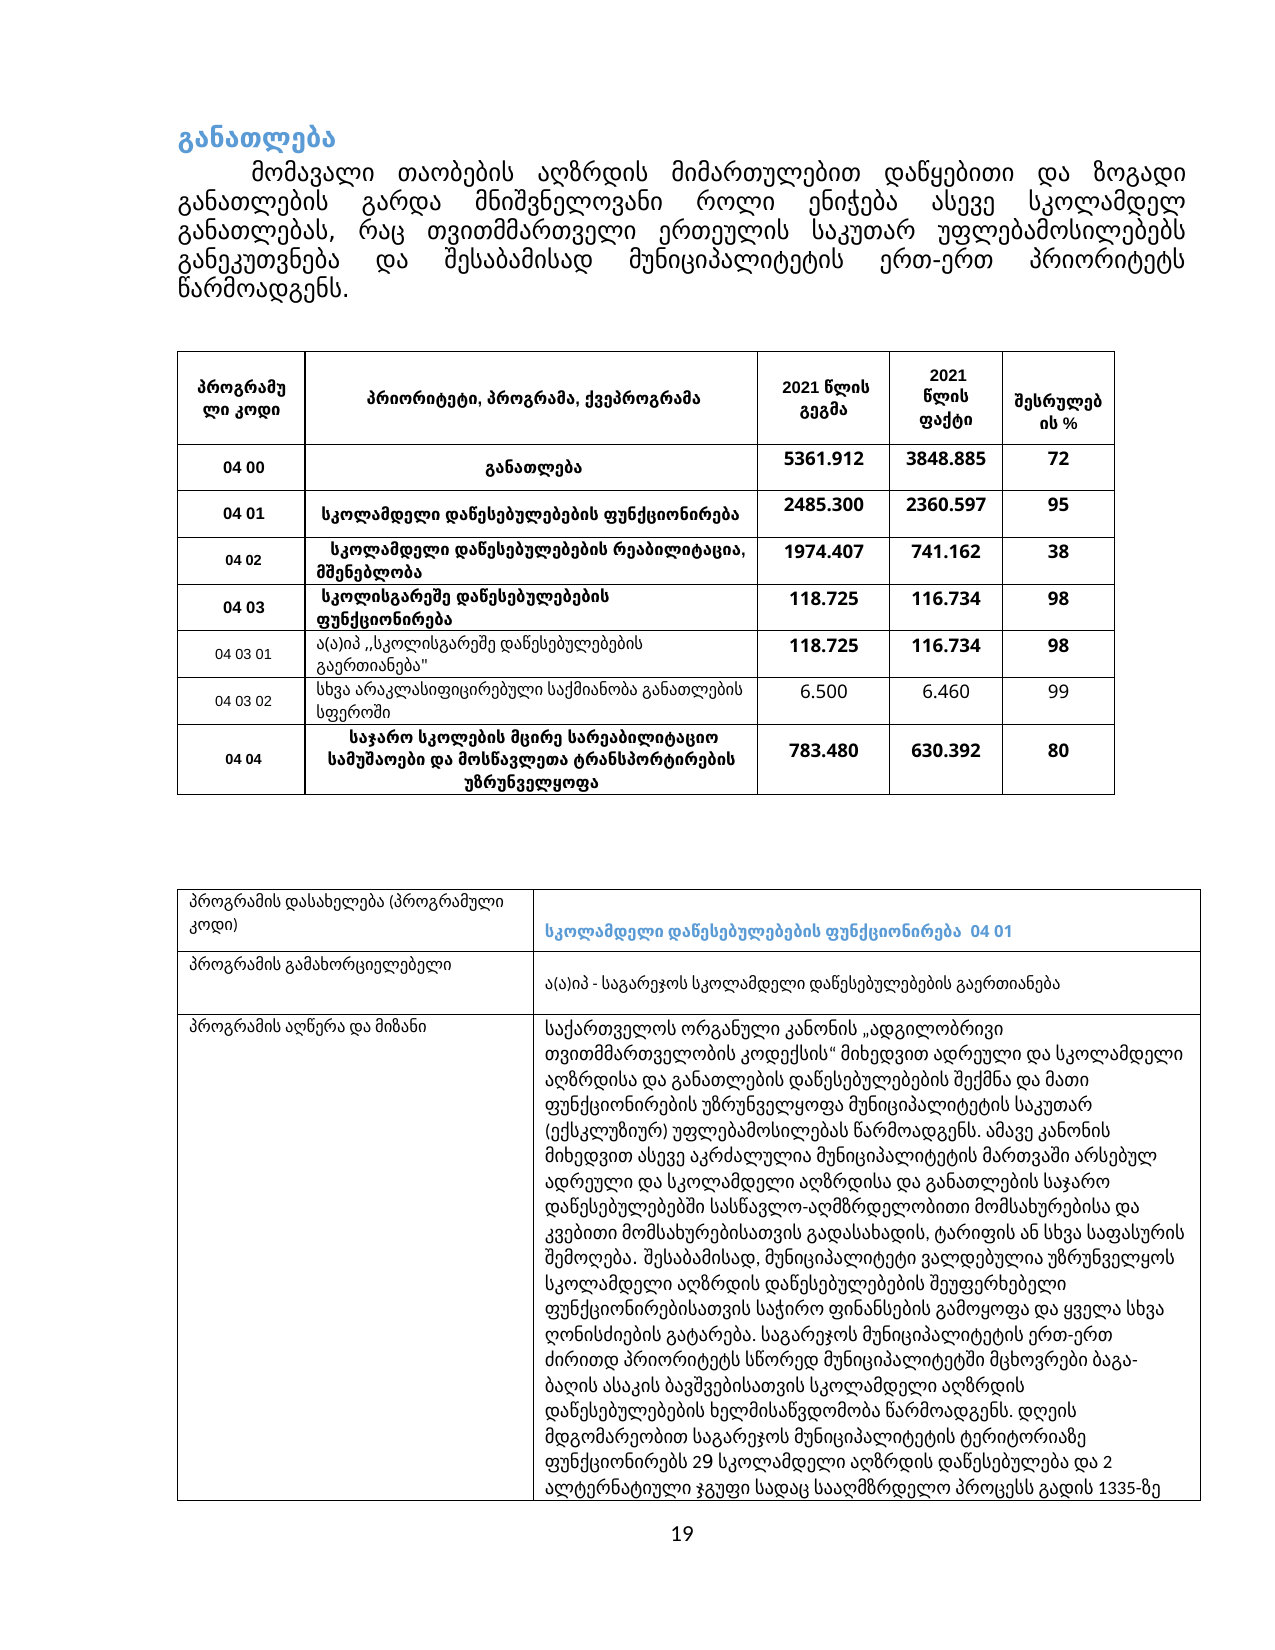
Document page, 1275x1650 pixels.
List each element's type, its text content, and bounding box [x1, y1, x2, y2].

table_cell 98 [1003, 585, 1114, 630]
table_cell სკოლამდელი დაწესებულებების რეაბილიტაცია, მშენებლობა [306, 538, 757, 583]
table_cell 80 [1003, 725, 1114, 794]
table_cell 04 03 [178, 585, 304, 630]
table_cell 04 00 [178, 445, 304, 490]
table_cell 118.725 [758, 585, 889, 630]
table_cell 04 04 [178, 725, 304, 794]
table_cell 783.480 [758, 725, 889, 794]
table_header 2021 წლის გეგმა [758, 352, 889, 444]
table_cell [534, 1015, 1200, 1500]
table_header პრიორიტეტი, პროგრამა, ქვეპროგრამა [306, 352, 757, 444]
table_cell პროგრამის გამახორციელებელი [178, 952, 533, 1014]
table_header პროგრამის დასახელება (პროგრამული კოდი) [178, 890, 533, 951]
table_cell სკოლამდელი დაწესებულებების ფუნქციონირება [306, 491, 757, 537]
table_header სკოლამდელი დაწესებულებების ფუნქციონირება 04 01 [534, 890, 1200, 951]
table_cell 2485.300 [758, 491, 889, 537]
table_cell სკოლისგარეშე დაწესებულებების ფუნქციონირება [306, 585, 757, 630]
table_cell საჯარო სკოლების მცირე სარეაბილიტაციო სამუშაოები და მოსწავლეთა ტრანსპორტირების უზრუნველყოფა [306, 725, 757, 794]
table_cell 6.500 [758, 678, 889, 724]
table_cell 118.725 [758, 631, 889, 677]
table_cell 116.734 [890, 585, 1002, 630]
table_cell განათლება [306, 445, 757, 490]
table_cell 38 [1003, 538, 1114, 583]
table_cell 741.162 [890, 538, 1002, 583]
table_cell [178, 1015, 533, 1500]
table_cell 72 [1003, 445, 1114, 490]
table_header პროგრამული კოდი [178, 352, 304, 444]
table_header შესრულების % [1003, 352, 1114, 444]
table_cell 99 [1003, 678, 1114, 724]
table_cell ა(ა)იპ - საგარეჯოს სკოლამდელი დაწესებულებების გაერთიანება [534, 952, 1200, 1014]
subtitle განათლება [177, 118, 1186, 155]
table_cell 95 [1003, 491, 1114, 537]
table_cell 116.734 [890, 631, 1002, 677]
table_cell 1974.407 [758, 538, 889, 583]
table_cell 2360.597 [890, 491, 1002, 537]
table_header 2021 წლის ფაქტი [890, 352, 1002, 444]
table_cell 04 01 [178, 491, 304, 537]
list მომავალი თაობების აღზრდის მიმართულებით დაწყებითი და ზოგადი განათლების გარდა მნიშვნელოვანი როლი ენიჭება ასევე სკოლამდელ განათლებას, რაც თვითმმართველი ერთეულის საკუთარ უფლებამოსილებებს განეკუთვნება და შესაბამისად მუნიციპალიტეტის ერთ-ერთ პრიორიტეტს წარმოადგენს. [177, 158, 1186, 304]
table_cell 5361.912 [758, 445, 889, 490]
table_cell 6.460 [890, 678, 1002, 724]
table_cell 04 02 [178, 538, 304, 583]
table_cell 630.392 [890, 725, 1002, 794]
table_cell სხვა არაკლასიფიცირებული საქმიანობა განათლების სფეროში [306, 678, 757, 724]
table_cell 04 03 02 [178, 678, 304, 724]
table_cell 04 03 01 [178, 631, 304, 677]
table_cell ა(ა)იპ ,,სკოლისგარეშე დაწესებულებების გაერთიანება" [306, 631, 757, 677]
table_cell 98 [1003, 631, 1114, 677]
table_cell 3848.885 [890, 445, 1002, 490]
